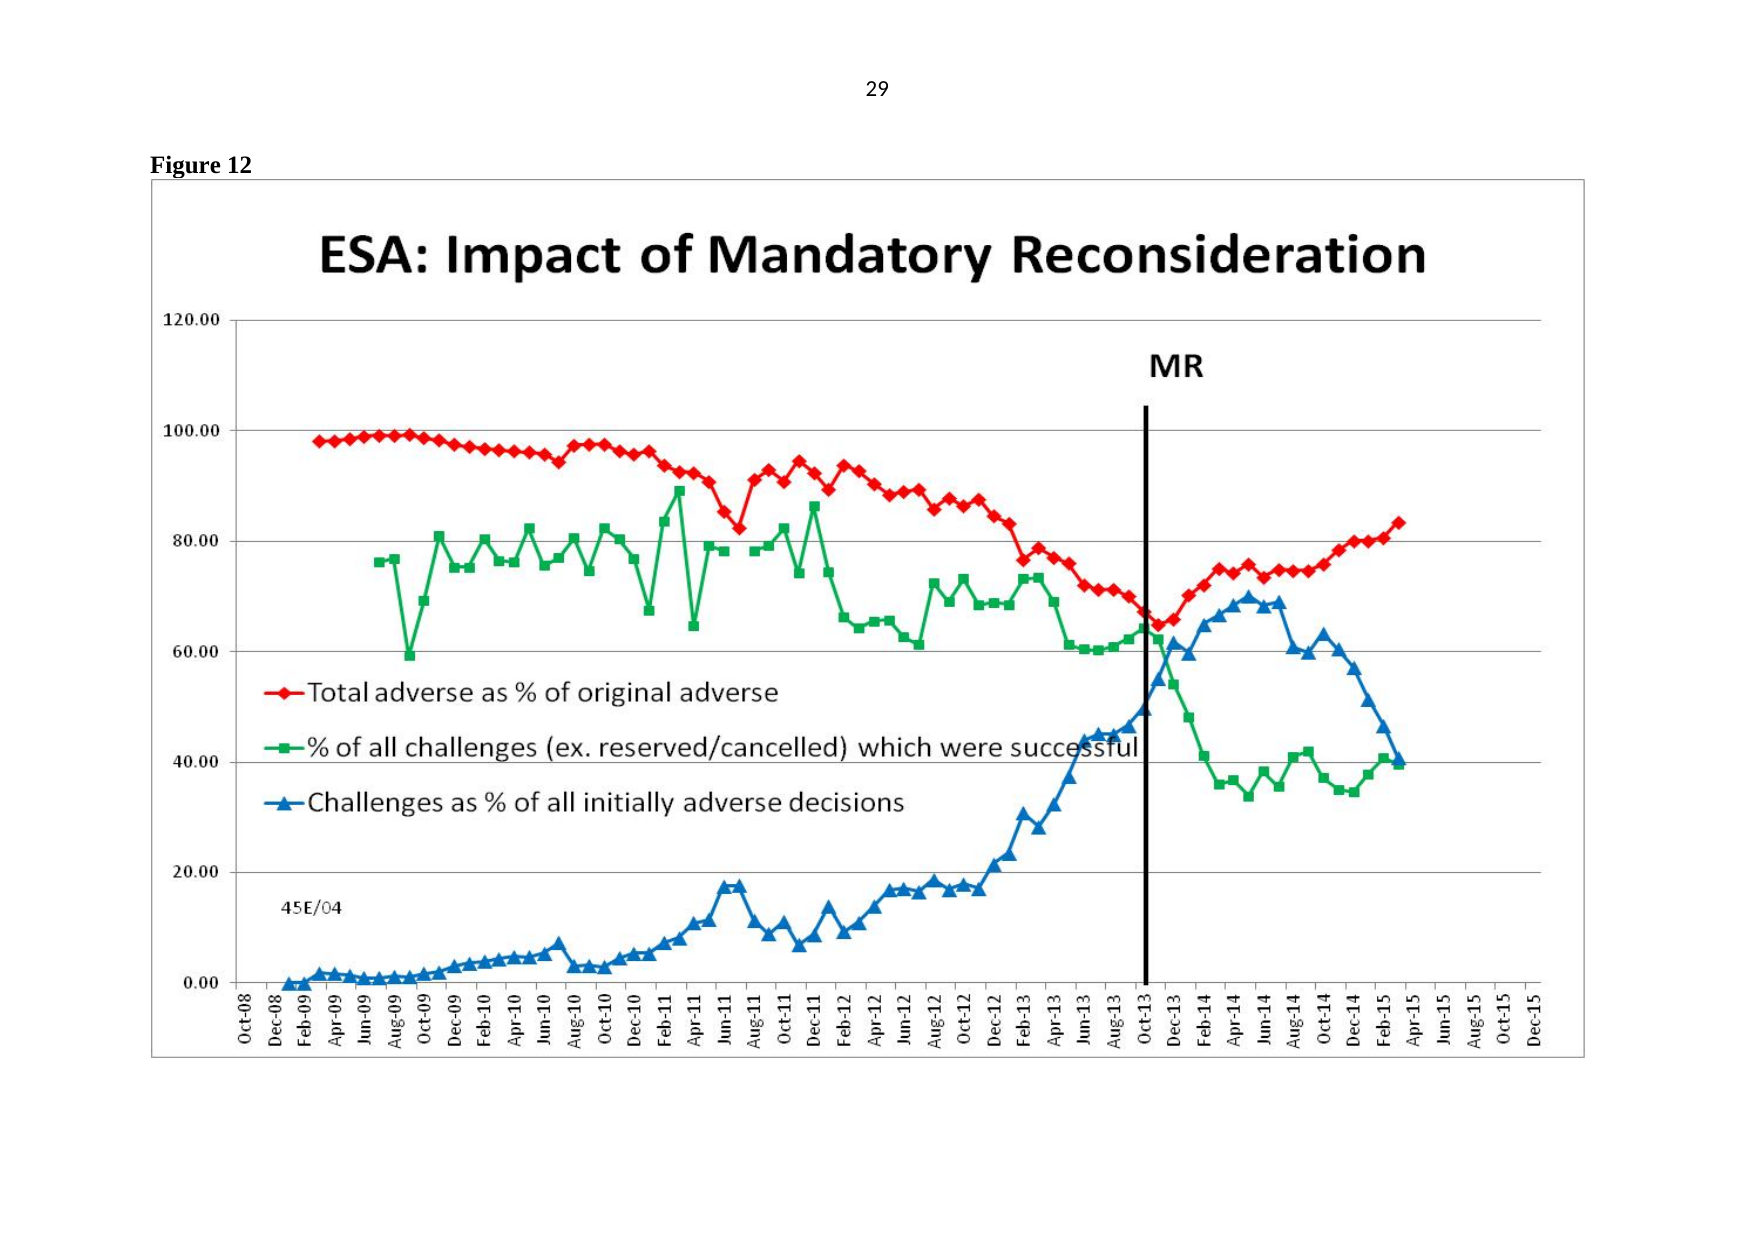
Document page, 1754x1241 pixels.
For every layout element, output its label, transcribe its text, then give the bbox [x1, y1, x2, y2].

text Figure 12 [150, 150, 1604, 179]
picture [150, 178, 1586, 1059]
